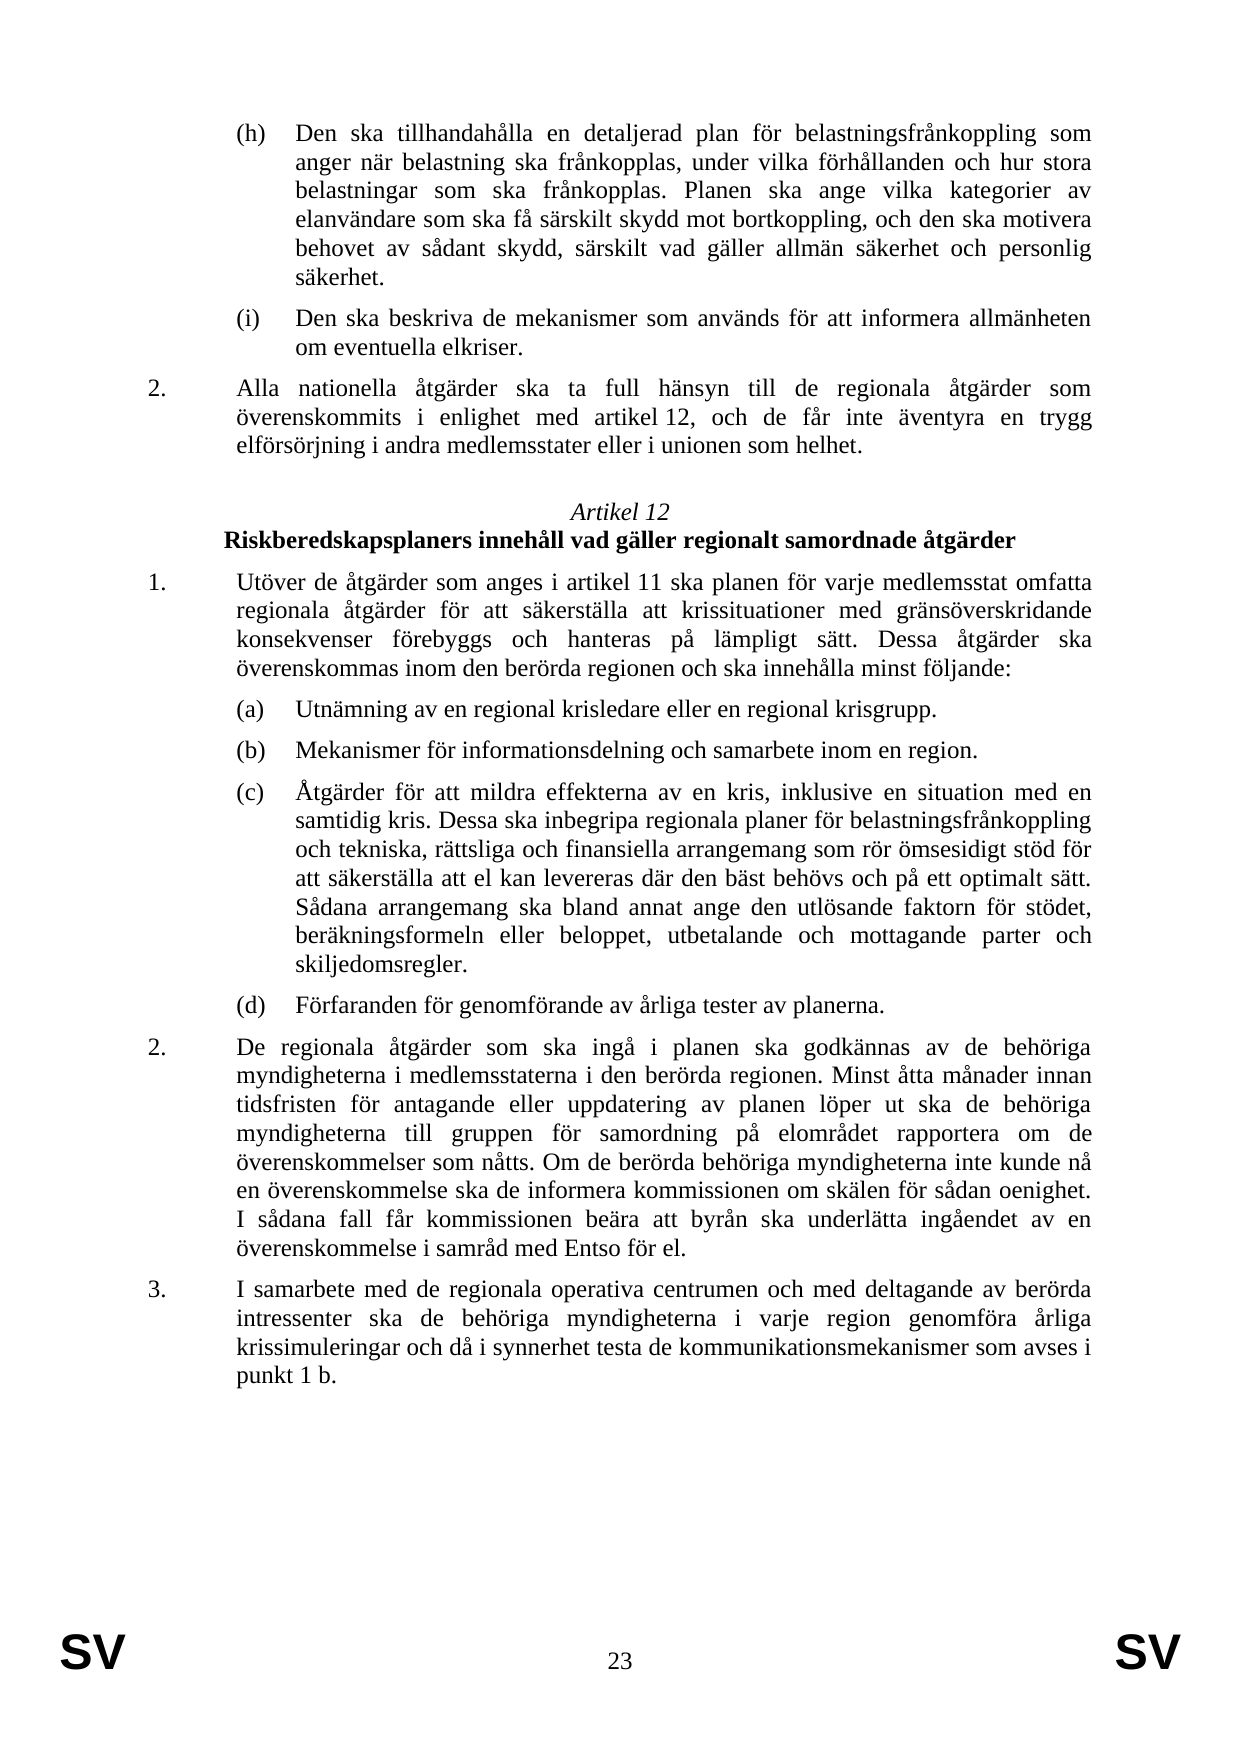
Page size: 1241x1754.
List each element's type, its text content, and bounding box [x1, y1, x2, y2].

list Åtgärder för att mildra effekterna av en kris, inklusive en situation med en samtidig kris. Dessa ska inbegripa regionala planer för belastningsfrånkoppling och tekniska, rättsliga och finansiella arrangemang som rör ömsesidigt stöd för att säkerställa att el kan levereras där den bäst behövs och på ett optimalt sätt. Sådana arrangemang ska bland annat ange den utlösande faktorn för stödet, beräkningsformeln eller beloppet, utbetalande och mottagande parter och skiljedomsregler. [236, 777, 1093, 978]
list Utnämning av en regional krisledare eller en regional krisgrupp. [236, 694, 1093, 723]
list Den ska tillhandahålla en detaljerad plan för belastningsfrånkoppling som anger när belastning ska frånkopplas, under vilka förhållanden och hur stora belastningar som ska frånkopplas. Planen ska ange vilka kategorier av elanvändare som ska få särskilt skydd mot bortkoppling, och den ska motivera behovet av sådant skydd, särskilt vad gäller allmän säkerhet och personlig säkerhet. [236, 118, 1093, 291]
text 3. I samarbete med de regionala operativa centrumen och med deltagande av berörda intressenter ska de behöriga myndigheterna i varje region genomföra årliga krissimuleringar och då i synnerhet testa de kommunikationsmekanismer som avses i punkt 1 b. [148, 1274, 1093, 1389]
list Förfaranden för genomförande av årliga tester av planerna. [236, 991, 1093, 1019]
text 2. De regionala åtgärder som ska ingå i planen ska godkännas av de behöriga myndigheterna i medlemsstaterna i den berörda regionen. Minst åtta månader innan tidsfristen för antagande eller uppdatering av planen löper ut ska de behöriga myndigheterna till gruppen för samordning på elområdet rapportera om de överenskommelser som nåtts. Om de berörda behöriga myndigheterna inte kunde nå en överenskommelse ska de informera kommissionen om skälen för sådan oenighet. I sådana fall får kommissionen beära att byrån ska underlätta ingåendet av en överenskommelse i samråd med Entso för el. [148, 1032, 1093, 1262]
text 2. Alla nationella åtgärder ska ta full hänsyn till de regionala åtgärder som överenskommits i enlighet med artikel 12, och de får inte äventyra en trygg elförsörjning i andra medlemsstater eller i unionen som helhet. [148, 373, 1093, 459]
text Artikel 12 Riskberedskapsplaners innehåll vad gäller regionalt samordnade åtgärder [148, 497, 1093, 554]
list Den ska beskriva de mekanismer som används för att informera allmänheten om eventuella elkriser. [236, 303, 1093, 361]
text 1. Utöver de åtgärder som anges i artikel 11 ska planen för varje medlemsstat omfatta regionala åtgärder för att säkerställa att krissituationer med gränsöverskridande konsekvenser förebyggs och hanteras på lämpligt sätt. Dessa åtgärder ska överenskommas inom den berörda regionen och ska innehålla minst följande: [148, 567, 1093, 682]
list Mekanismer för informationsdelning och samarbete inom en region. [236, 736, 1093, 764]
